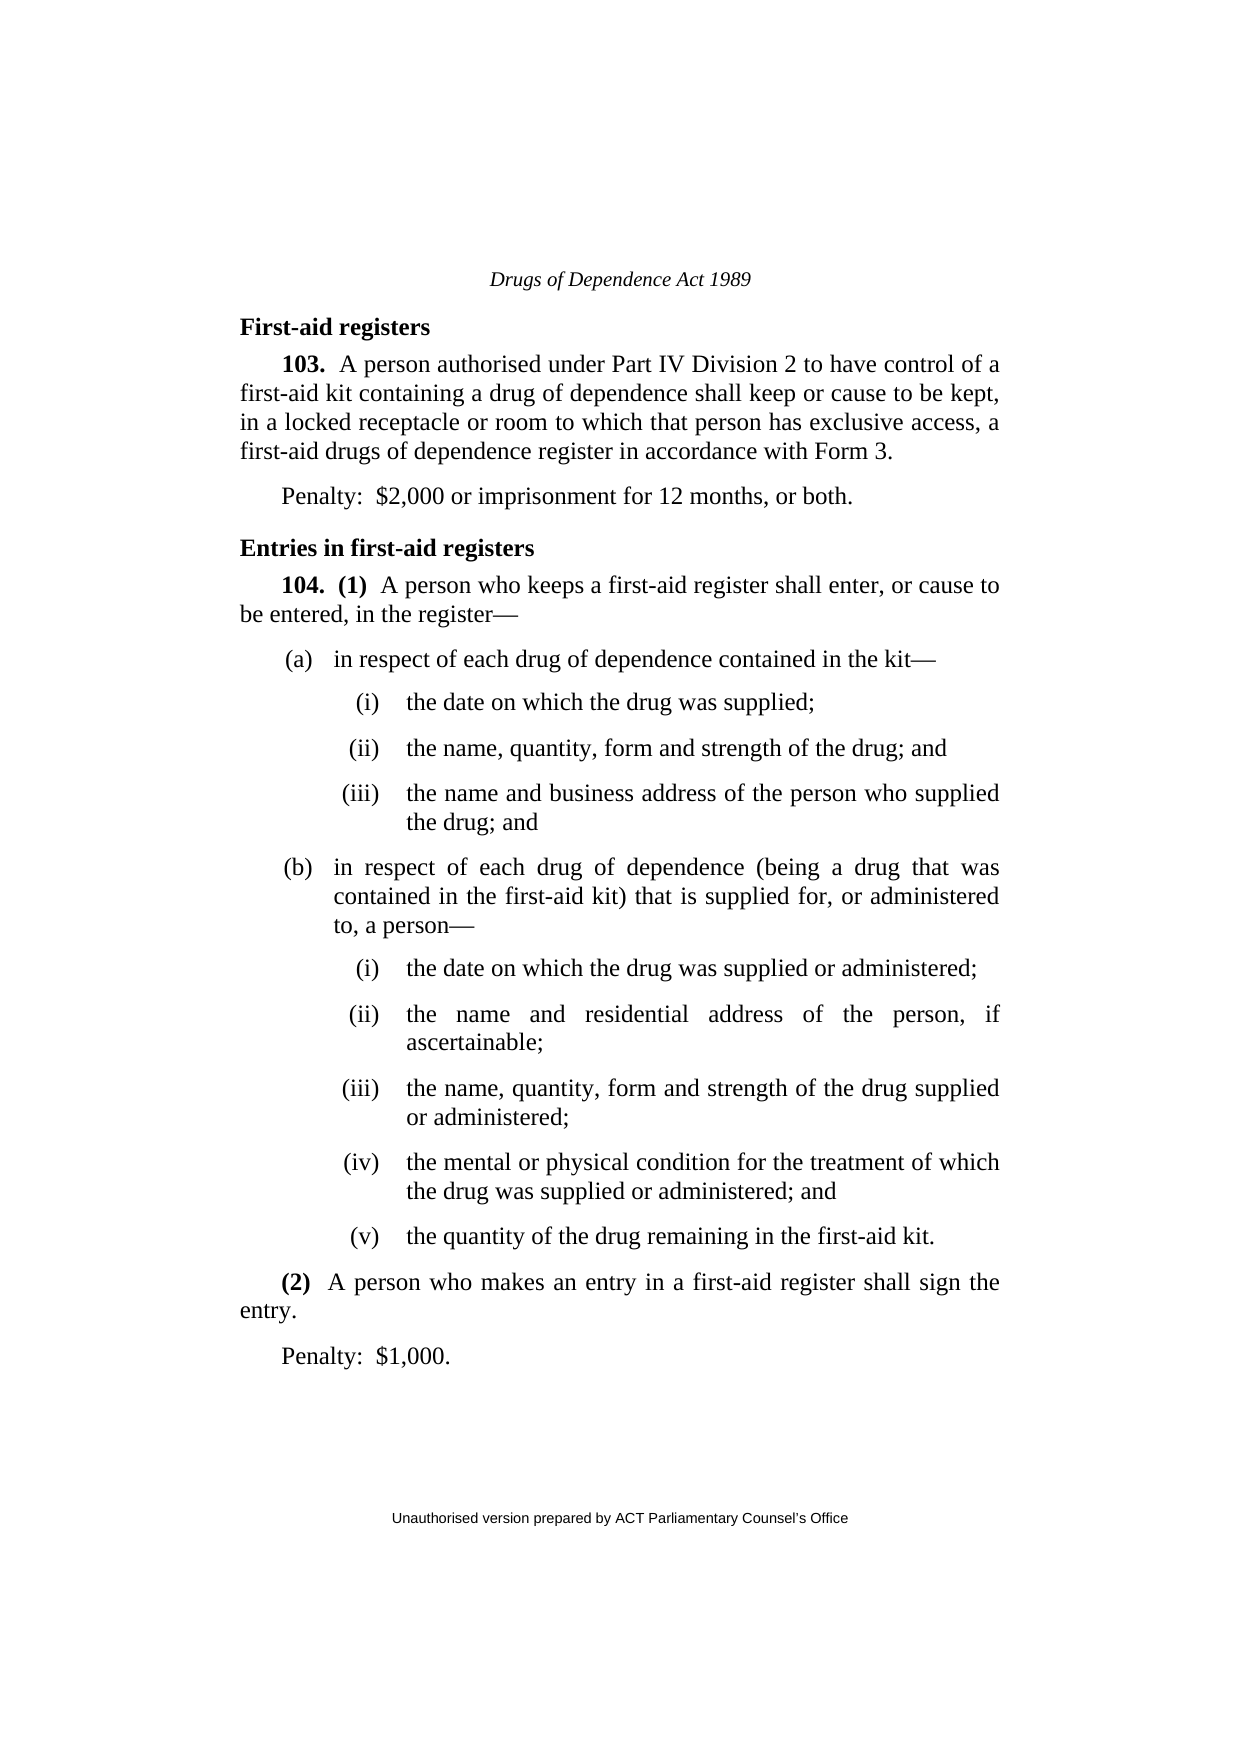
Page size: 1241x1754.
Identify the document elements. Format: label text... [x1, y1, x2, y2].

text (iii) the name, quantity, form and strength of the drug supplied or administered; [239, 1073, 1001, 1130]
text (v) the quantity of the drug remaining in the first-aid kit. [239, 1221, 1001, 1250]
text (i) the date on which the drug was supplied; [239, 687, 1001, 716]
text (a) in respect of each drug of dependence contained in the kit— [239, 644, 1001, 673]
text 103. A person authorised under Part IV Division 2 to have control of a first-aid kit containing a drug of dependence shall keep or cause to be kept, in a locked receptacle or room to which that person has exclusive access, a first-aid drugs of dependence register in accordance with Form 3. [239, 349, 1001, 464]
text 104. (1) A person who keeps a first-aid register shall enter, or cause to be entered, in the register— [239, 570, 1001, 627]
text (ii) the name, quantity, form and strength of the drug; and [239, 733, 1001, 762]
subtitle First-aid registers [239, 312, 1001, 341]
text (i) the date on which the drug was supplied or administered; [239, 953, 1001, 982]
text (ii) the name and residential address of the person, if ascertainable; [239, 999, 1001, 1056]
subtitle Entries in first-aid registers [239, 533, 1001, 562]
text Penalty: $2,000 or imprisonment for 12 months, or both. [239, 481, 1001, 510]
text (b) in respect of each drug of dependence (being a drug that was contained in the first-aid kit) that is supplied for, or administered to, a person— [239, 852, 1001, 939]
text (iv) the mental or physical condition for the treatment of which the drug was supplied or administered; and [239, 1147, 1001, 1204]
text (2) A person who makes an entry in a first-aid register shall sign the entry. [239, 1267, 1001, 1324]
text Penalty: $1,000. [239, 1341, 1001, 1369]
text (iii) the name and business address of the person who supplied the drug; and [239, 778, 1001, 836]
